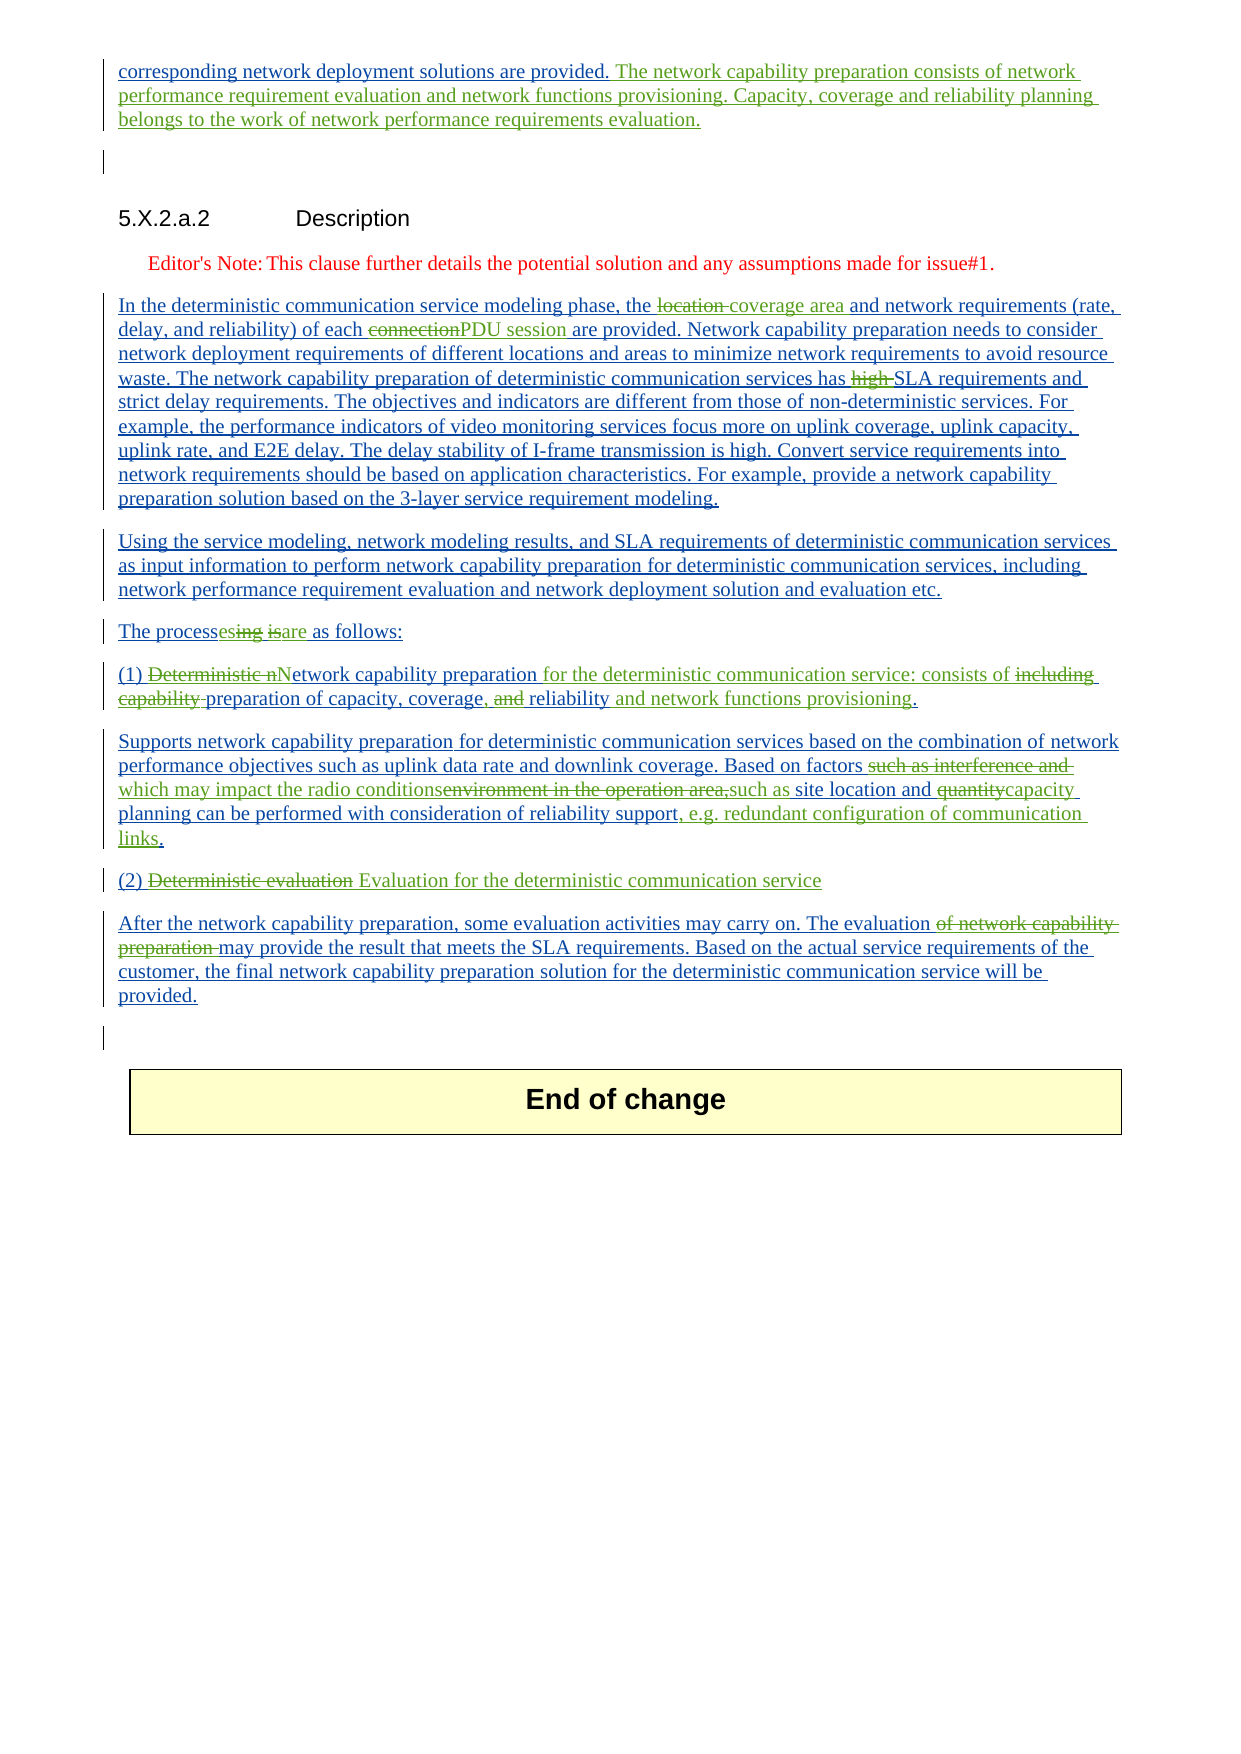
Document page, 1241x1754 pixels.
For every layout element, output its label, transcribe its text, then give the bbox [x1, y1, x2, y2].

subtitle 5.X.2.a.2 Description [118, 205, 1122, 232]
text Editor's Note: This clause further details the potential solution and any assumptions made for issue#1. [148, 250, 1122, 274]
table_header End of change [131, 1070, 1121, 1134]
